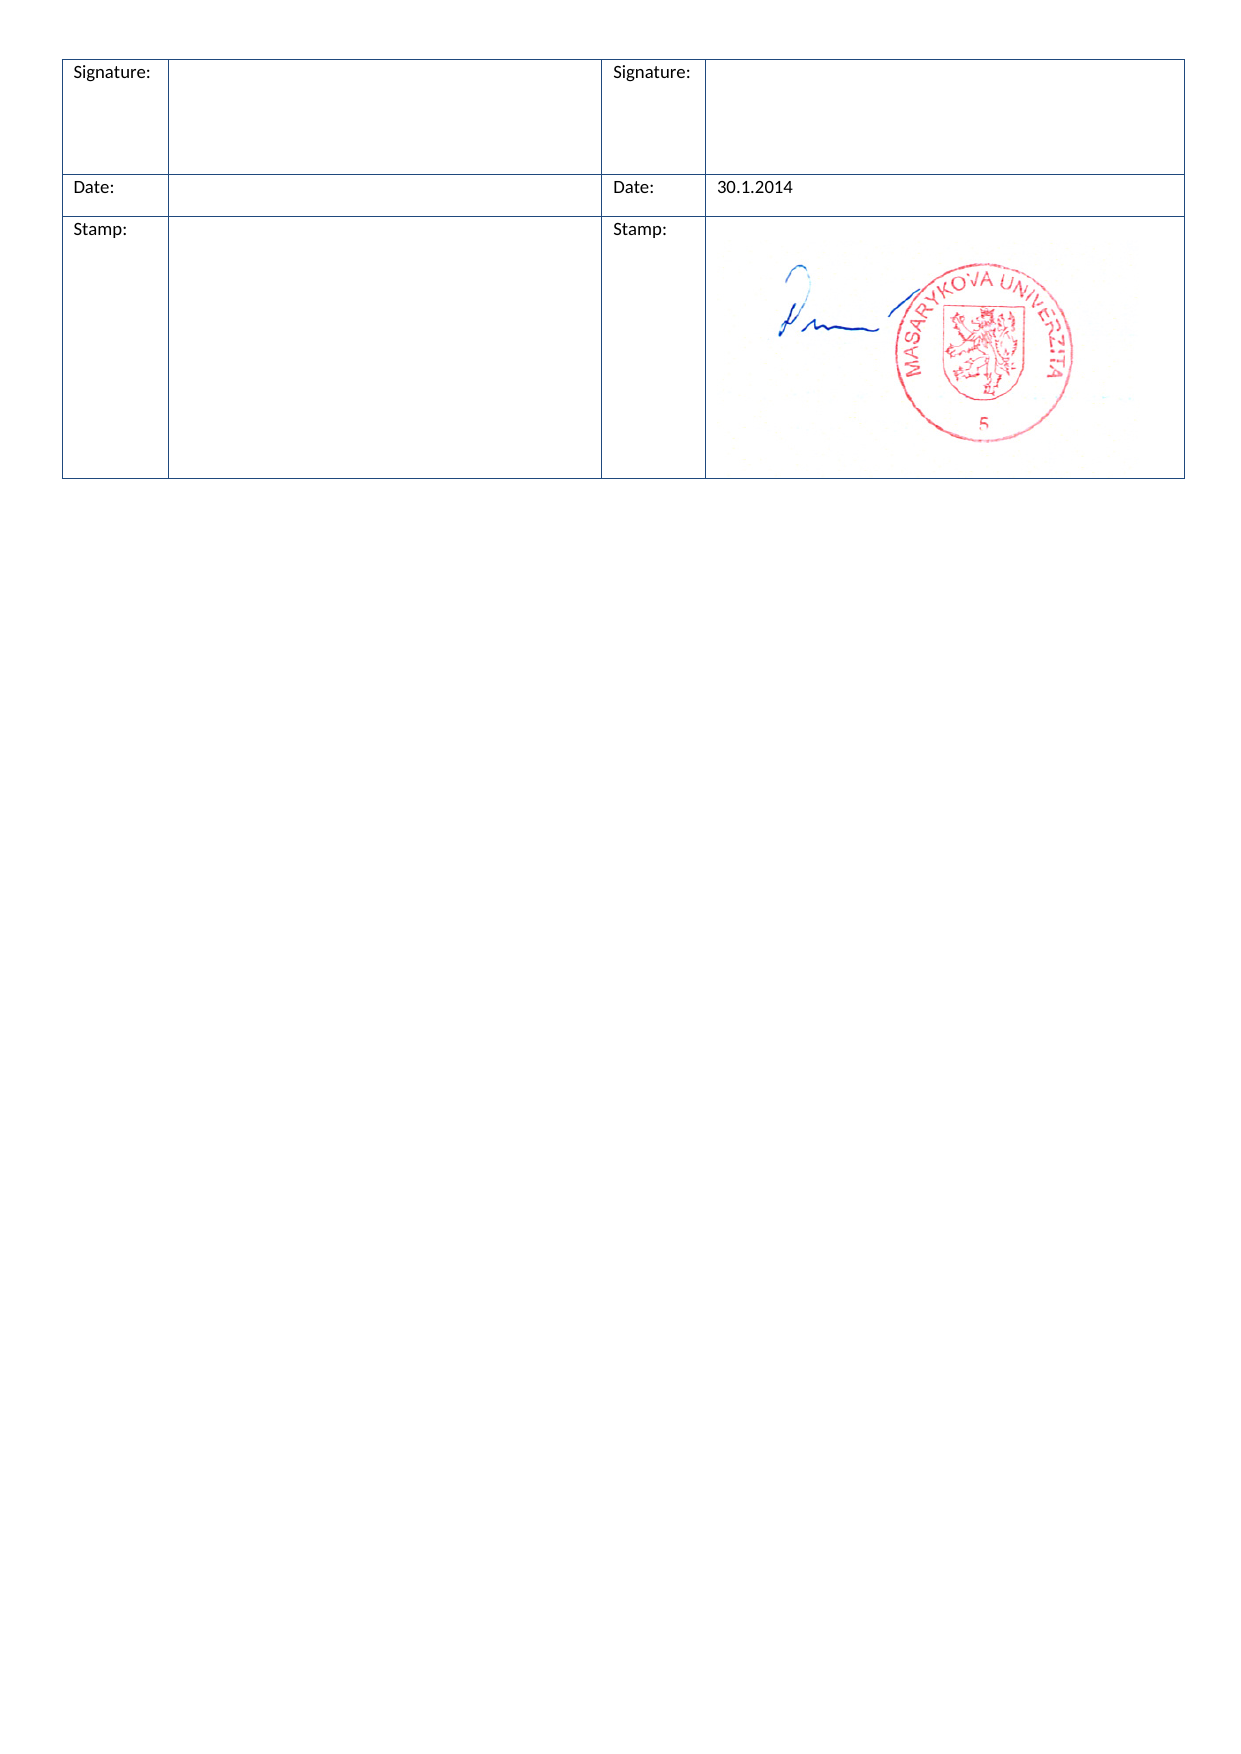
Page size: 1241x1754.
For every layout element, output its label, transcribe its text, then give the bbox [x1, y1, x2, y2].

picture [716, 240, 1140, 478]
table_cell 30.1.2014 [706, 175, 1184, 216]
table_cell Stamp: [602, 217, 705, 478]
table_cell Stamp: [63, 217, 168, 478]
table_cell Date: [63, 175, 168, 216]
table_cell [706, 217, 1184, 478]
table_cell [169, 60, 601, 174]
table_cell Signature: [63, 60, 168, 174]
table_cell [169, 217, 601, 478]
table_cell [706, 60, 1184, 174]
table_cell Date: [602, 175, 705, 216]
table_cell [169, 175, 601, 216]
table_cell Signature: [602, 60, 705, 174]
